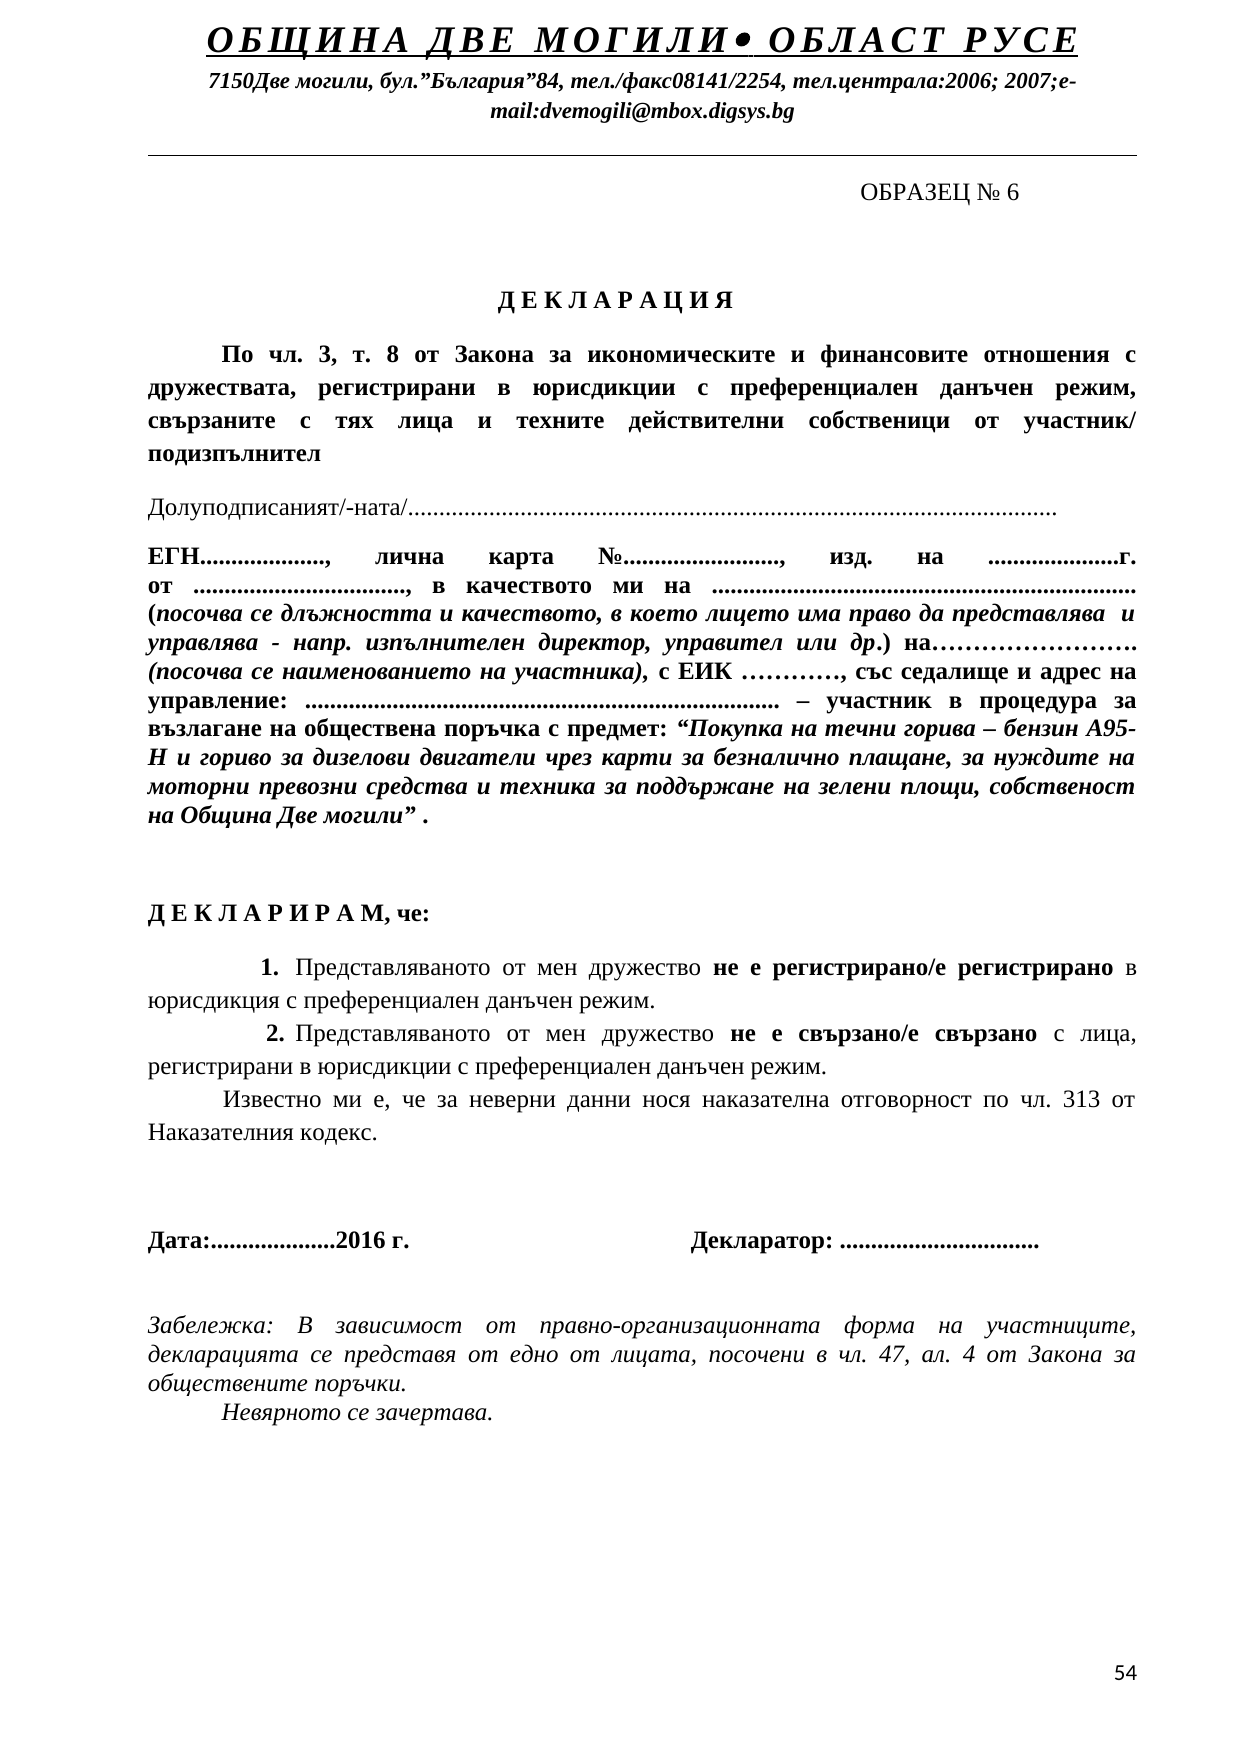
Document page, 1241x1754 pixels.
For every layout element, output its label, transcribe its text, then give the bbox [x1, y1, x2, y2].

text По чл. 3, т. 8 от Закона за икономическите и финансовите отношения с дружествата, регистрирани в юрисдикции с преференциален данъчен режим, свързаните с тях лица и техните действителни собственици от участник/ подизпълнител [148, 339, 1137, 466]
text Дата:....................2016 г. Декларатор: ................................ [148, 1225, 1137, 1254]
text ЕГН...................., лична карта №........................., изд. на .....................г. от .................................., в качеството ми на .................................................................... (посочва се длъжността и качеството, в което лицето има право да представлява и управлява - напр. изпълнителен директор, управител или др.) на…………………….(посочва се наименованието на участника), с ЕИК …………, със седалище и адрес на управление: ............................................................................ – участник в процедура за възлагане на обществена поръчка с предмет: “Покупка на течни горива – бензин А95- Н и гориво за дизелови двигатели чрез карти за безналично плащане, за нуждите на моторни превозни средства и техника за поддържане на зелени площи, собственост на Община Две могили” . [148, 541, 1137, 828]
list Представляваното от мен дружество не е регистрирано/е регистрирано в юрисдикция с преференциален данъчен режим. [148, 952, 1137, 1014]
text OБРАЗЕЦ № 6 [148, 177, 1137, 206]
list Представляваното от мен дружество не е свързано/е свързано с лица, регистрирани в юрисдикции с преференциален данъчен режим. [148, 1018, 1137, 1080]
text Д Е К Л А Р И Р А М, че: [148, 898, 1137, 927]
text Д Е К Л А Р А Ц И Я [148, 285, 1137, 313]
text Долуподписаният/-ната/........................................................................................................ [148, 492, 1137, 520]
text Забележка: В зависимост от правно-организационната форма на участниците, декларацията се представя от едно от лицата, посочени в чл. 47, ал. 4 от Закона за обществените поръчки. [148, 1311, 1137, 1397]
text Невярното се зачертава. [148, 1397, 1137, 1426]
text Известно ми е, че за неверни данни нося наказателна отговорност по чл. 313 от Наказателния кодекс. [148, 1084, 1137, 1146]
